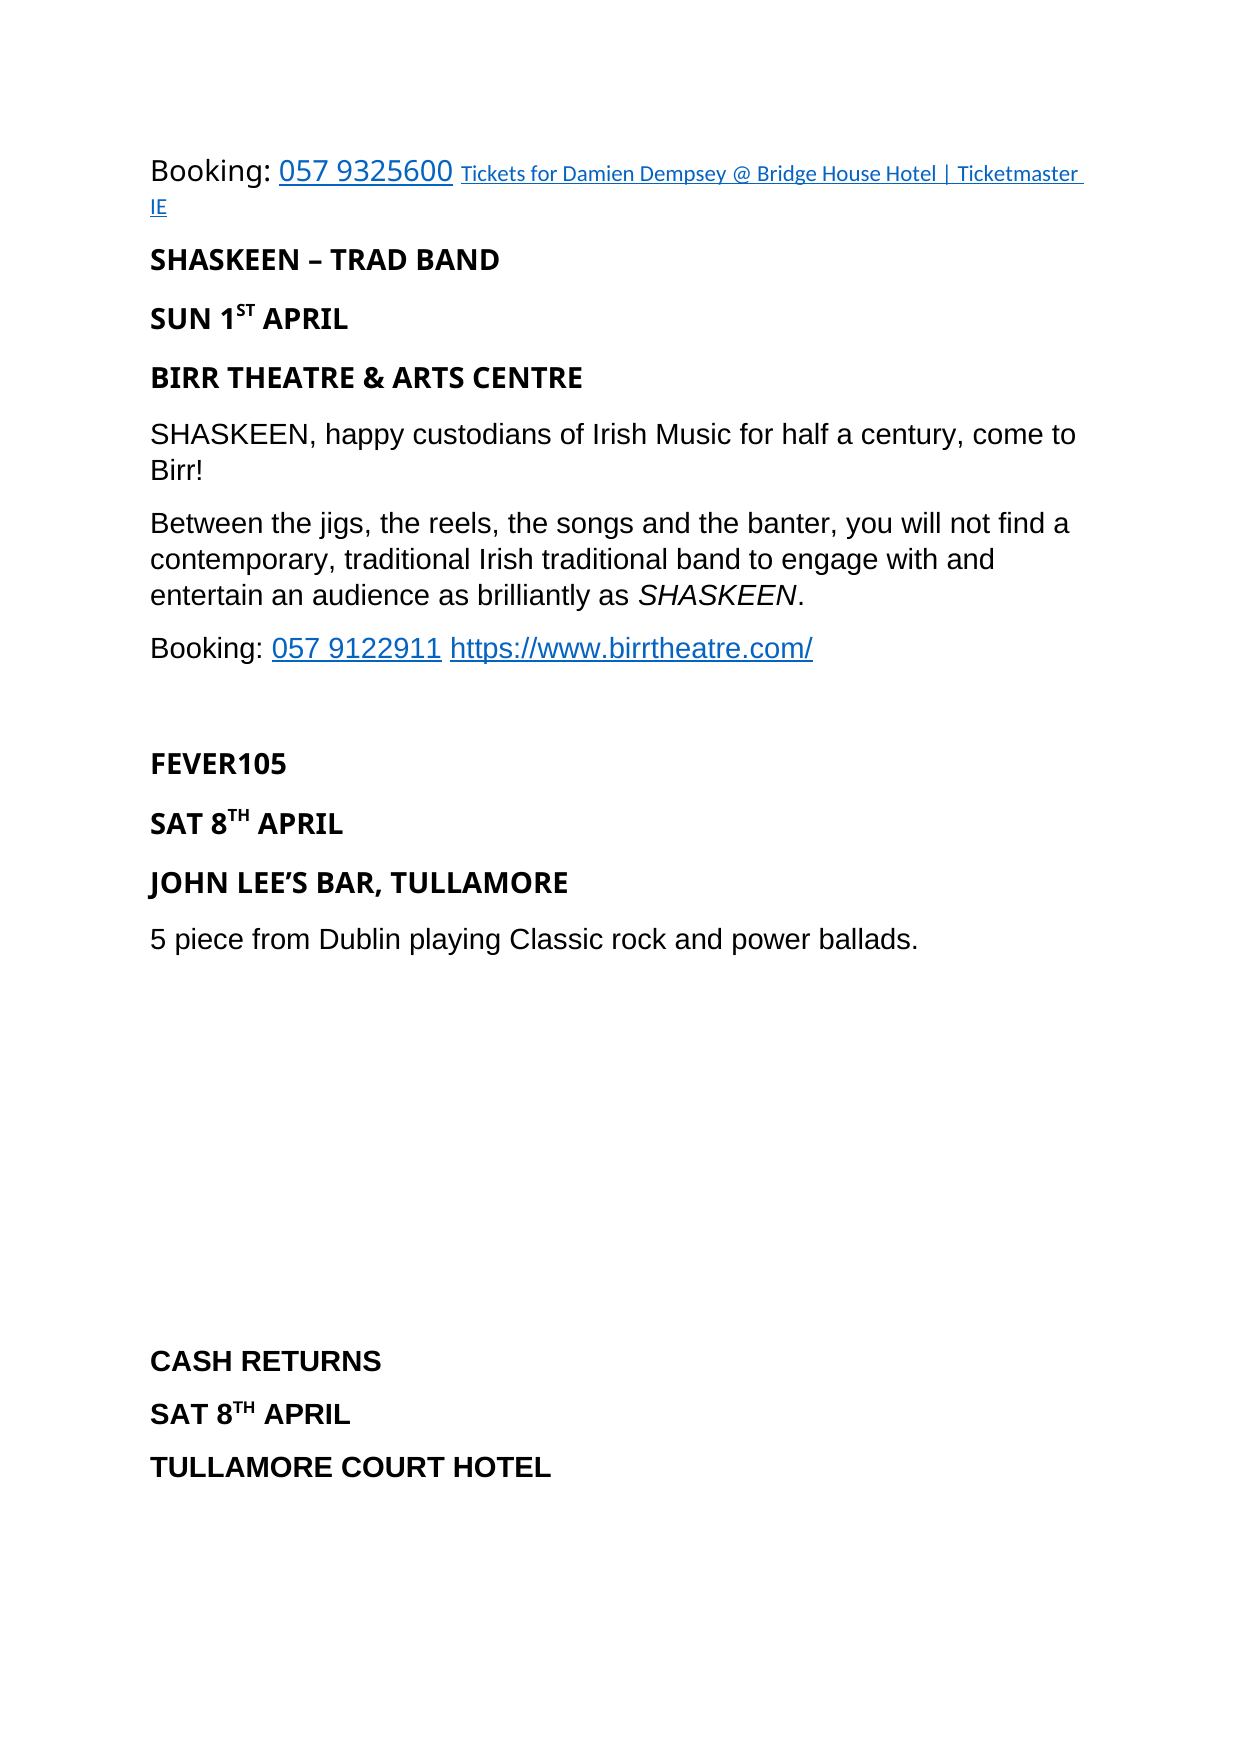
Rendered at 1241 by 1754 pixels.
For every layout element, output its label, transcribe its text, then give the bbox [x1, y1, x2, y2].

text JOHN LEE’S BAR, TULLAMORE [150, 862, 1090, 902]
text FEVER105 [150, 743, 1090, 783]
text SAT 8TH APRIL [150, 803, 1090, 843]
text Booking: 057 9122911 https://www.birrtheatre.com/ [150, 631, 1090, 665]
text SHASKEEN – TRAD BAND [150, 239, 1090, 278]
text SHASKEEN, happy custodians of Irish Music for half a century, come to Birr! [150, 417, 1090, 487]
text BIRR THEATRE & ARTS CENTRE [150, 358, 1090, 397]
text TULLAMORE COURT HOTEL [150, 1450, 1090, 1484]
text 5 piece from Dublin playing Classic rock and power ballads. [150, 922, 1090, 956]
text Booking: 057 9325600 Tickets for Damien Dempsey @ Bridge House Hotel | Ticketmaster IE [150, 150, 1090, 220]
text SUN 1ST APRIL [150, 298, 1090, 338]
text Between the jigs, the reels, the songs and the banter, you will not find a contemporary, traditional Irish traditional band to engage with and entertain an audience as brilliantly as SHASKEEN. [150, 506, 1090, 612]
text CASH RETURNS [150, 1344, 1090, 1378]
text SAT 8TH APRIL [150, 1397, 1090, 1431]
